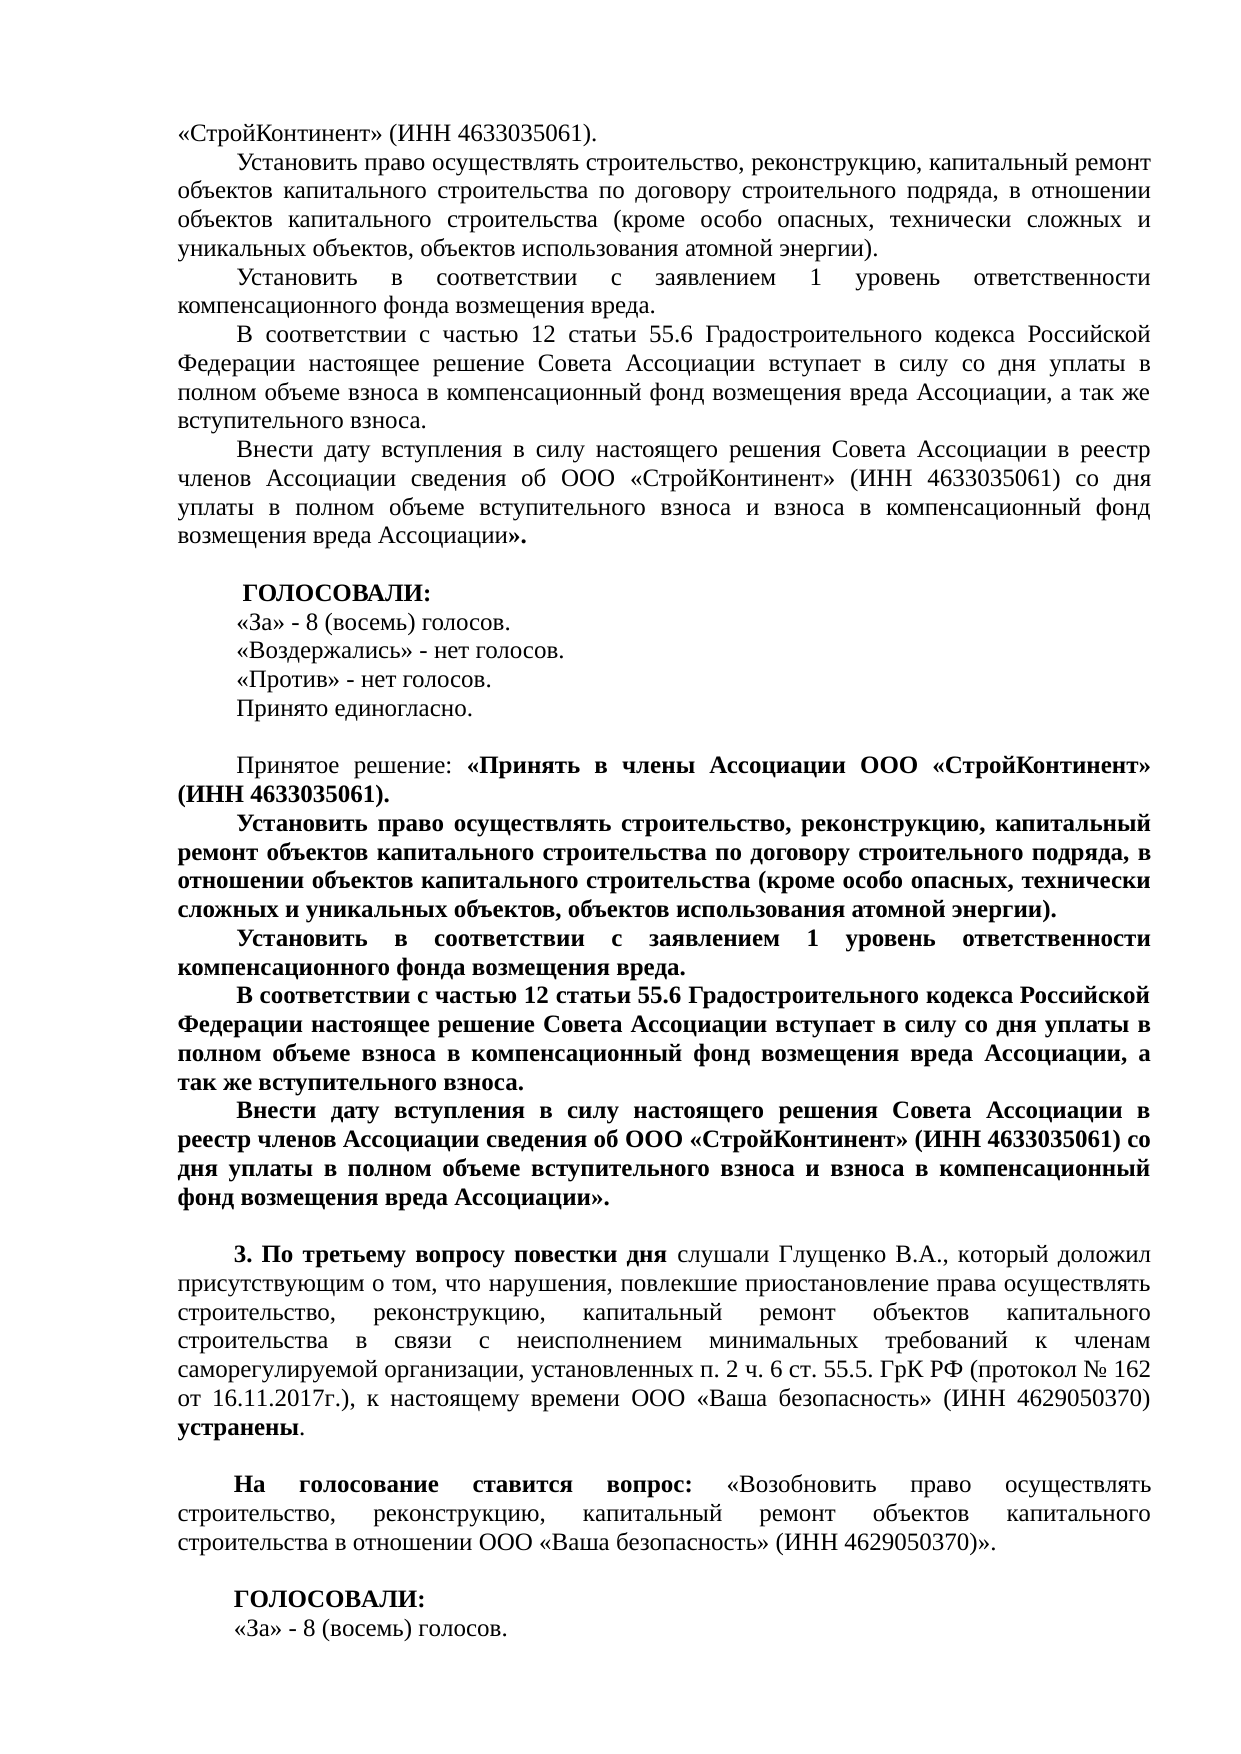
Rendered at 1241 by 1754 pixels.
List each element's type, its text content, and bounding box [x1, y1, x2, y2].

text Установить в соответствии с заявлением 1 уровень ответственности компенсационного фонда возмещения вреда. [177, 923, 1152, 981]
text «За» - 8 (восемь) голосов. [177, 607, 1152, 636]
text «Против» - нет голосов. [177, 664, 1152, 693]
text ГОЛОСОВАЛИ: [177, 1584, 1152, 1613]
text ГОЛОСОВАЛИ: [177, 578, 1152, 607]
text «Воздержались» - нет голосов. [177, 636, 1152, 664]
text Установить в соответствии с заявлением 1 уровень ответственности компенсационного фонда возмещения вреда. [177, 262, 1152, 319]
text 3. По третьему вопросу повестки дня слушали Глущенко В.А., который доложил присутствующим о том, что нарушения, повлекшие приостановление права осуществлять строительство, реконструкцию, капитальный ремонт объектов капитального строительства в связи с неисполнением минимальных требований к членам саморегулируемой организации, установленных п. 2 ч. 6 ст. 55.5. ГрК РФ (протокол № 162 от 16.11.2017г.), к настоящему времени ООО «Ваша безопасность» (ИНН 4629050370) устранены. [177, 1239, 1152, 1441]
text Внести дату вступления в силу настоящего решения Совета Ассоциации в реестр членов Ассоциации сведения об ООО «СтройКонтинент» (ИНН 4633035061) со дня уплаты в полном объеме вступительного взноса и взноса в компенсационный фонд возмещения вреда Ассоциации». [177, 1096, 1152, 1211]
text Внести дату вступления в силу настоящего решения Совета Ассоциации в реестр членов Ассоциации сведения об ООО «СтройКонтинент» (ИНН 4633035061) со дня уплаты в полном объеме вступительного взноса и взноса в компенсационный фонд возмещения вреда Ассоциации». [177, 434, 1152, 549]
text На голосование ставится вопрос: «Возобновить право осуществлять строительство, реконструкцию, капитальный ремонт объектов капитального строительства в отношении ООО «Ваша безопасность» (ИНН 4629050370)». [177, 1469, 1152, 1556]
text «За» - 8 (восемь) голосов. [177, 1613, 1152, 1642]
text Принятое решение: «Принять в члены Ассоциации ООО «СтройКонтинент» (ИНН 4633035061). [177, 751, 1152, 808]
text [177, 118, 1152, 147]
text Принято единогласно. [177, 693, 1152, 722]
